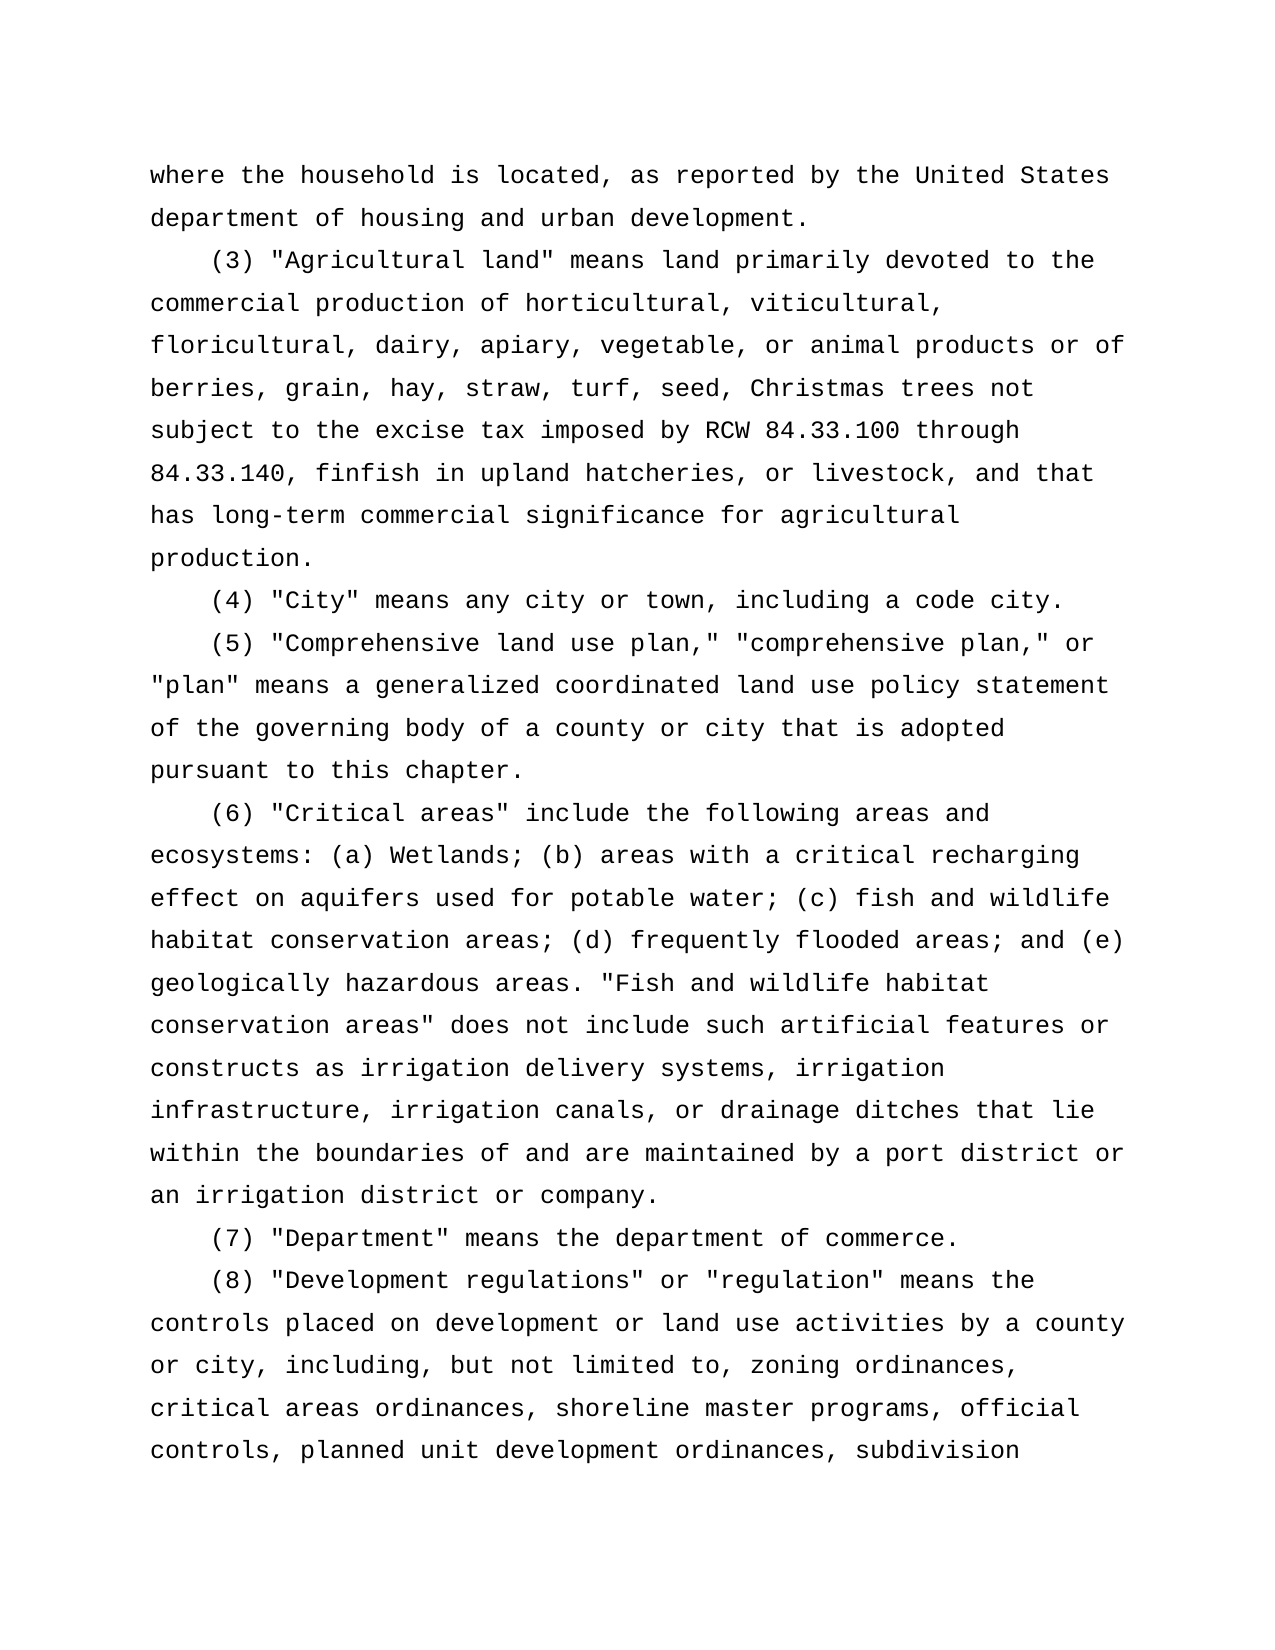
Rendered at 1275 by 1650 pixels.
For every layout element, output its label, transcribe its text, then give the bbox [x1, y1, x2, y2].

text (5) "Comprehensive land use plan," "comprehensive plan," or "plan" means a generalized coordinated land use policy statement of the governing body of a county or city that is adopted pursuant to this chapter. [150, 617, 1125, 787]
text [150, 150, 1125, 235]
text (4) "City" means any city or town, including a code city. [150, 575, 1125, 617]
text (6) "Critical areas" include the following areas and ecosystems: (a) Wetlands; (b) areas with a critical recharging effect on aquifers used for potable water; (c) fish and wildlife habitat conservation areas; (d) frequently flooded areas; and (e) geologically hazardous areas. "Fish and wildlife habitat conservation areas" does not include such artificial features or constructs as irrigation delivery systems, irrigation infrastructure, irrigation canals, or drainage ditches that lie within the boundaries of and are maintained by a port district or an irrigation district or company. [150, 787, 1125, 1212]
text (7) "Department" means the department of commerce. [150, 1212, 1125, 1255]
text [150, 1255, 1125, 1467]
text (3) "Agricultural land" means land primarily devoted to the commercial production of horticultural, viticultural, floricultural, dairy, apiary, vegetable, or animal products or of berries, grain, hay, straw, turf, seed, Christmas trees not subject to the excise tax imposed by RCW 84.33.100 through 84.33.140, finfish in upland hatcheries, or livestock, and that has long-term commercial significance for agricultural production. [150, 235, 1125, 575]
